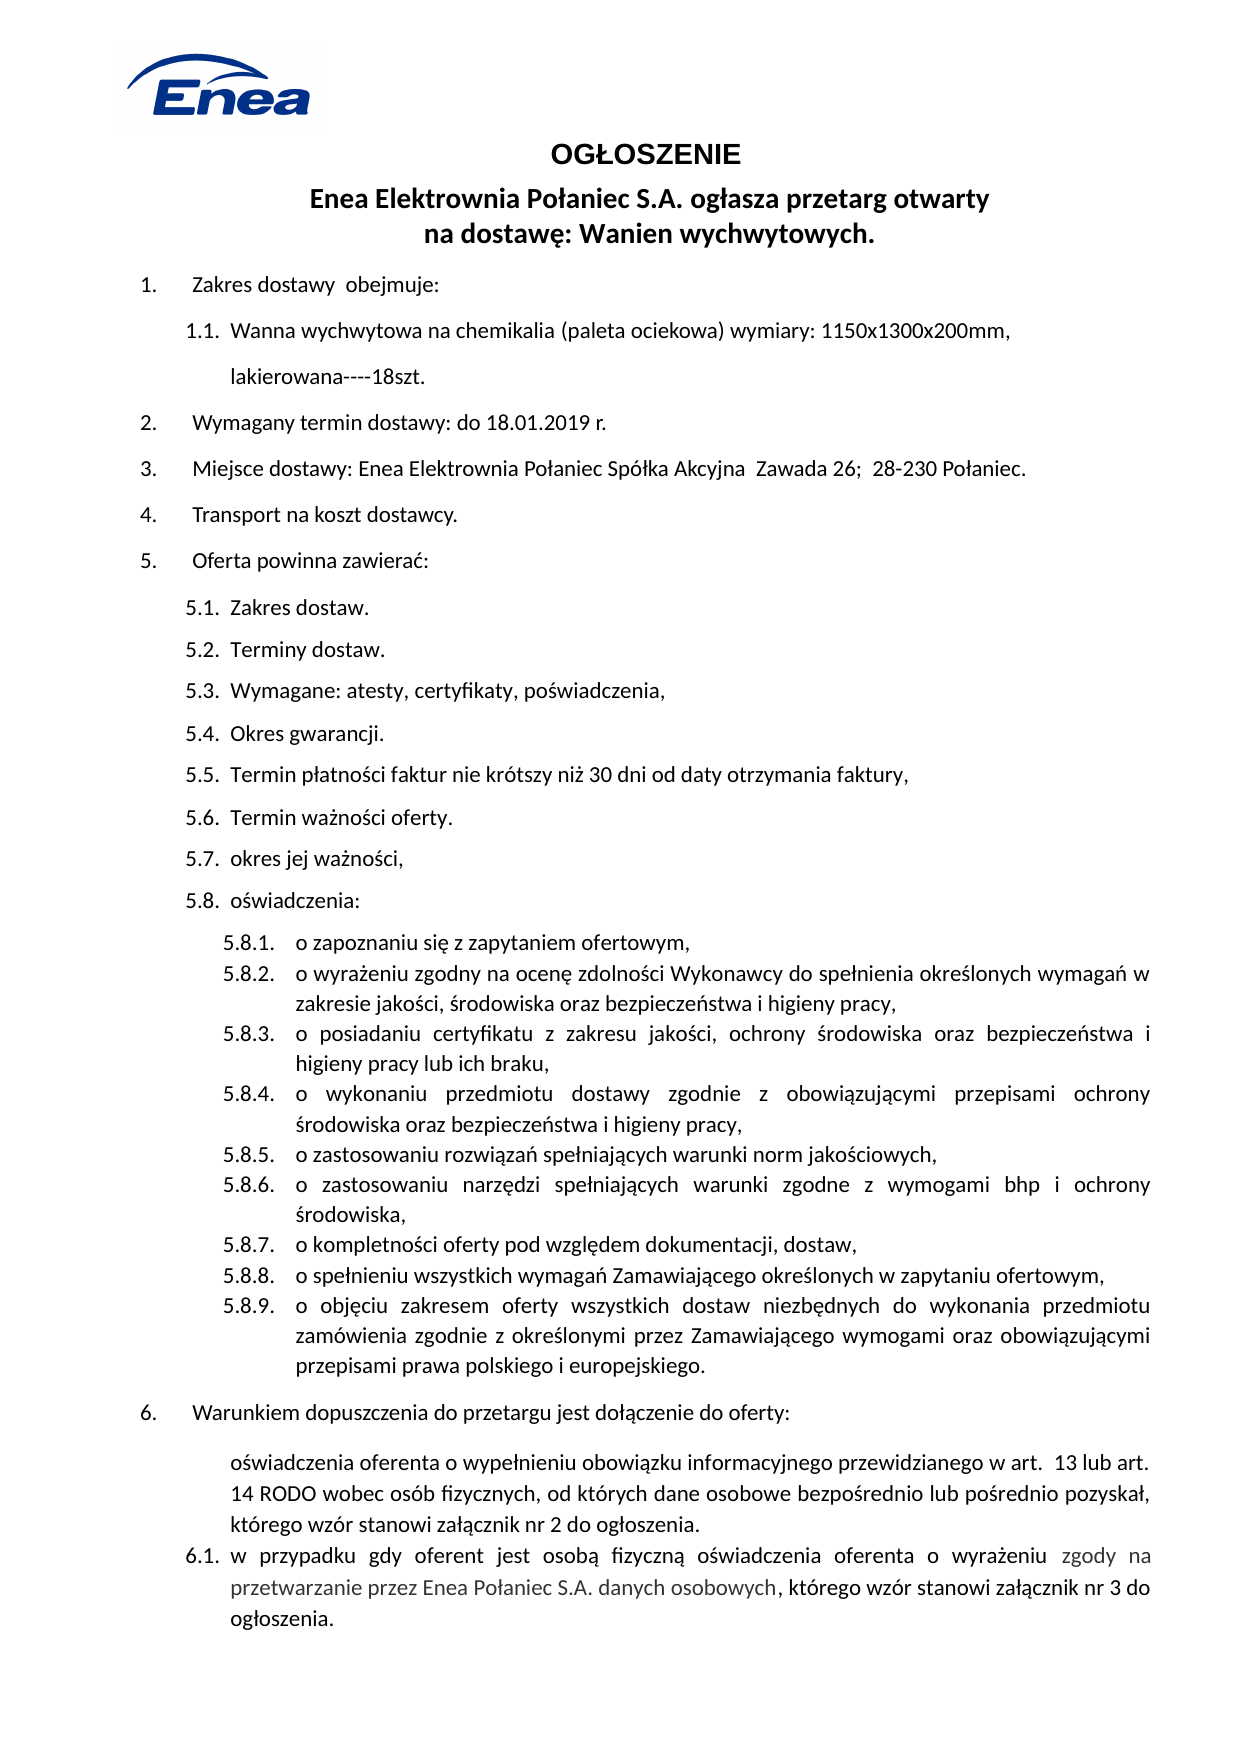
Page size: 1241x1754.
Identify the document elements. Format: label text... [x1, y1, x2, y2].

subtitle Transport na koszt dostawcy. [140, 501, 1152, 529]
list o spełnieniu wszystkich wymagań Zamawiającego określonych w zapytaniu ofertowym, [223, 1261, 1152, 1289]
list Okres gwarancji. [185, 719, 1152, 747]
list o posiadaniu certyfikatu z zakresu jakości, ochrony środowiska oraz bezpieczeństwa i higieny pracy lub ich braku, [223, 1019, 1152, 1077]
list o zapoznaniu się z zapytaniem ofertowym, [223, 928, 1152, 957]
list Termin płatności faktur nie krótszy niż 30 dni od daty otrzymania faktury, [185, 761, 1152, 789]
list okres jej ważności, [185, 844, 1152, 873]
subtitle lakierowana----18szt. [230, 362, 1152, 391]
list o objęciu zakresem oferty wszystkich dostaw niezbędnych do wykonania przedmiotu zamówienia zgodnie z określonymi przez Zamawiającego wymogami oraz obowiązującymi przepisami prawa polskiego i europejskiego. [223, 1291, 1152, 1379]
list o wykonaniu przedmiotu dostawy zgodnie z obowiązującymi przepisami ochrony środowiska oraz bezpieczeństwa i higieny pracy, [223, 1079, 1152, 1138]
list Terminy dostaw. [185, 635, 1152, 663]
subtitle Zakres dostawy obejmuje: [140, 270, 1152, 298]
list Termin ważności oferty. [185, 803, 1152, 831]
picture [115, 42, 322, 131]
list oświadczenia: [185, 887, 1152, 914]
list o zastosowaniu narzędzi spełniających warunki zgodne z wymogami bhp i ochrony środowiska, [223, 1170, 1152, 1228]
subtitle Warunkiem dopuszczenia do przetargu jest dołączenie do oferty: [140, 1398, 1152, 1426]
list w przypadku gdy oferent jest osobą fizyczną oświadczenia oferenta o wyrażeniu zgody na przetwarzanie przez Enea Połaniec S.A. danych osobowych, którego wzór stanowi załącznik nr 3 do ogłoszenia. [185, 1538, 1152, 1632]
list oświadczenia oferenta o wypełnieniu obowiązku informacyjnego przewidzianego w art. 13 lub art. 14 RODO wobec osób fizycznych, od których dane osobowe bezpośrednio lub pośrednio pozyskał, którego wzór stanowi załącznik nr 2 do ogłoszenia. [230, 1444, 1152, 1538]
list o wyrażeniu zgodny na ocenę zdolności Wykonawcy do spełnienia określonych wymagań w zakresie jakości, środowiska oraz bezpieczeństwa i higieny pracy, [223, 959, 1152, 1017]
subtitle Wymagany termin dostawy: do 18.01.2019 r. [140, 408, 1152, 437]
text na dostawę: Wanien wychwytowych. [148, 215, 1152, 251]
text OGŁOSZENIE [148, 137, 1144, 171]
list o kompletności oferty pod względem dokumentacji, dostaw, [223, 1231, 1152, 1259]
list Wymagane: atesty, certyfikaty, poświadczenia, [185, 677, 1152, 705]
list Zakres dostaw. [185, 593, 1152, 621]
subtitle Wanna wychwytowa na chemikalia (paleta ociekowa) wymiary: 1150x1300x200mm, [185, 316, 1152, 344]
text Enea Elektrownia Połaniec S.A. ogłasza przetarg otwarty [148, 180, 1152, 215]
subtitle Oferta powinna zawierać: [140, 547, 1152, 575]
subtitle Miejsce dostawy: Enea Elektrownia Połaniec Spółka Akcyjna Zawada 26; 28-230 Połaniec. [140, 454, 1152, 483]
list o zastosowaniu rozwiązań spełniających warunki norm jakościowych, [223, 1140, 1152, 1168]
